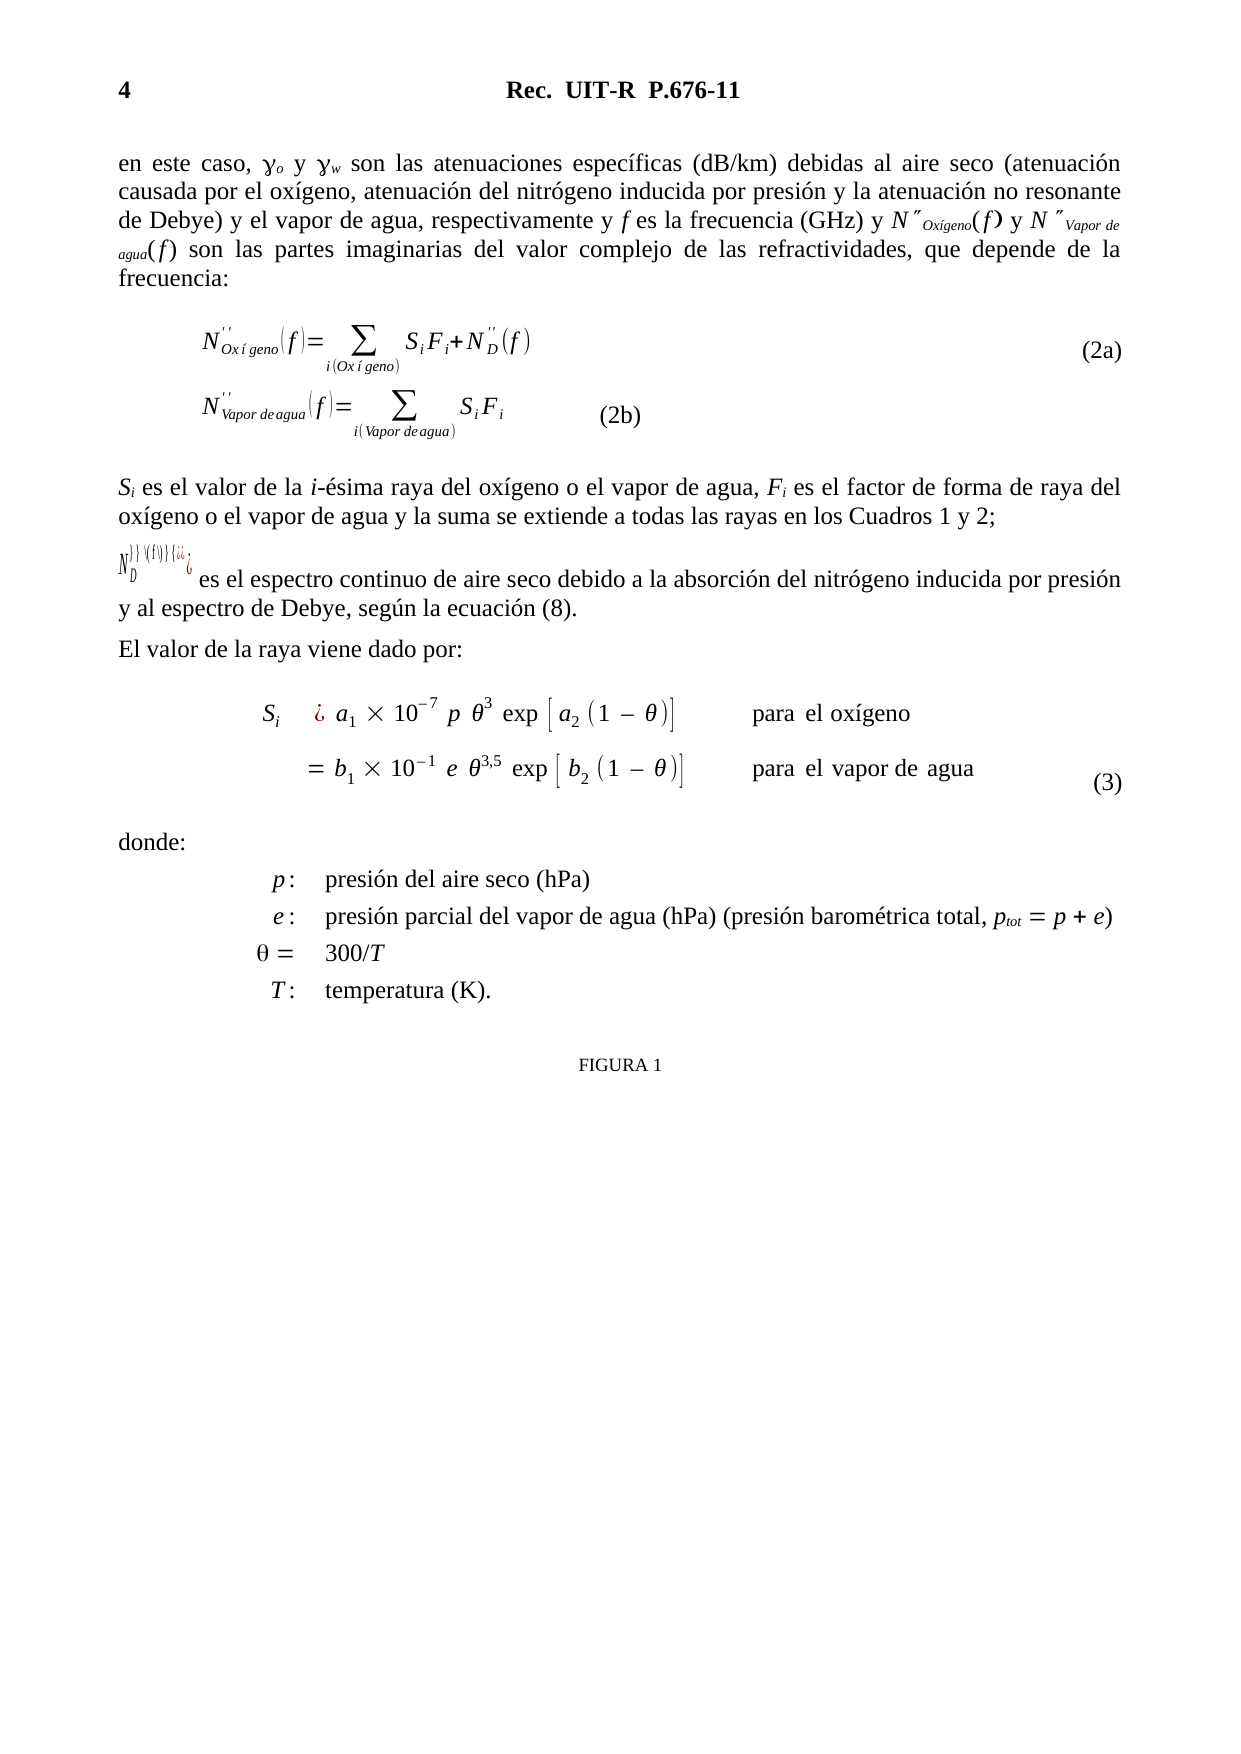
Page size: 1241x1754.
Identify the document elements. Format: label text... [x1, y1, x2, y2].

text (3) [118, 695, 1122, 795]
text (2b) [118, 388, 1122, 440]
text T : temperatura (K). [118, 975, 1122, 1004]
text es el espectro continuo de aire seco debido a la absorción del nitrógeno inducida por presión y al espectro de Debye, según la ecuación (8). [118, 542, 1122, 622]
text p : presión del aire seco (hPa) [118, 864, 1122, 893]
text FIGURA 1 [118, 1054, 1122, 1076]
text en este caso, o y w son las atenuaciones específicas (dB/km) debidas al aire seco (atenuación causada por el oxígeno, atenuación del nitrógeno inducida por presión y la atenuación no resonante de Debye) y el vapor de agua, respectivamente y f es la frecuencia (GHz) y N Oxígeno( f  y N Vapor de agua( f ) son las partes imaginarias del valor complejo de las refractividades, que depende de la frecuencia: [118, 148, 1122, 291]
text donde: [118, 827, 1122, 856]
text  300/T [118, 938, 1122, 967]
text El valor de la raya viene dado por: [118, 634, 1122, 663]
text Si es el valor de la i-ésima raya del oxígeno o el vapor de agua, Fi es el factor de forma de raya del oxígeno o el vapor de agua y la suma se extiende a todas las rayas en los Cuadros 1 y 2; [118, 472, 1122, 529]
text (2a) [118, 323, 1122, 376]
text e : presión parcial del vapor de agua (hPa) (presión barométrica total, ptot  p  e) [118, 901, 1122, 930]
